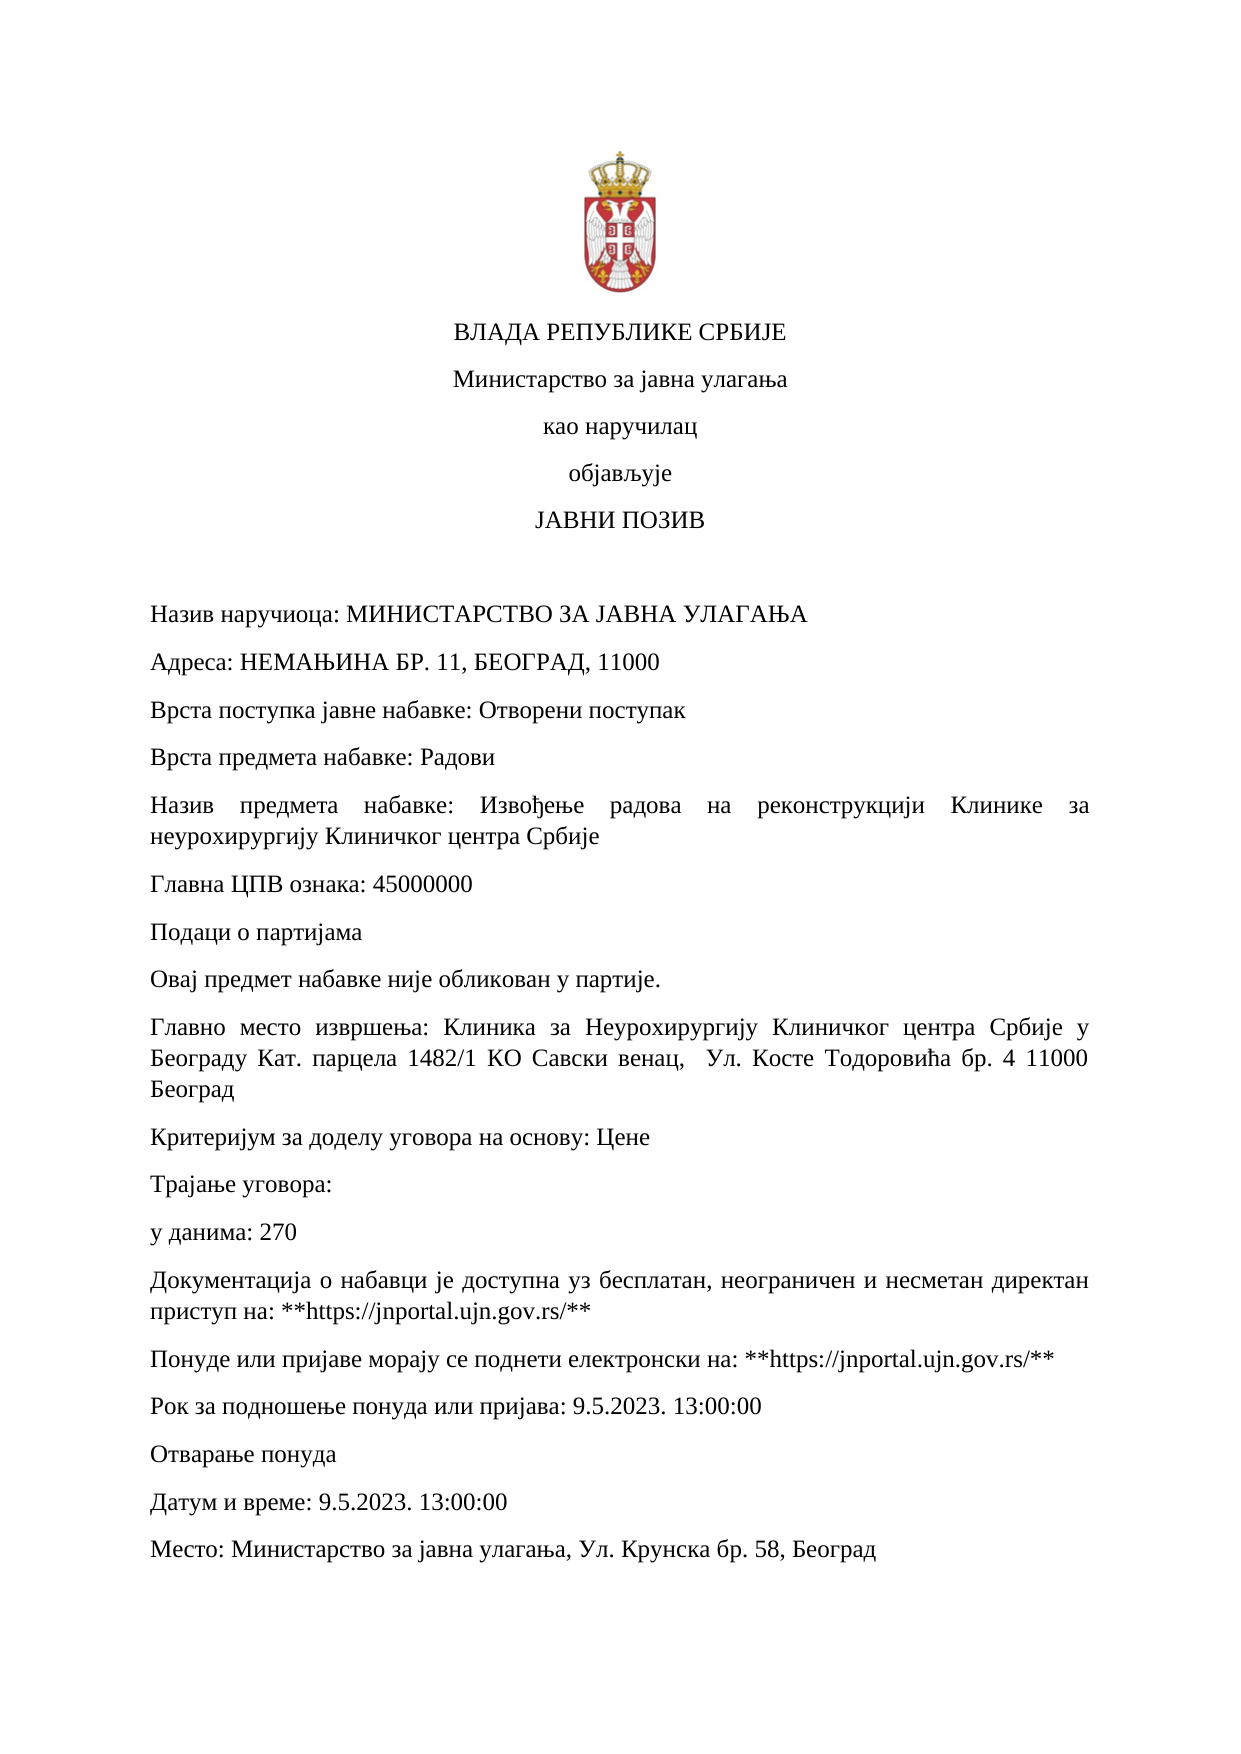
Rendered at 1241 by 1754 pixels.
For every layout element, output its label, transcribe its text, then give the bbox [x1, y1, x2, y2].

text Трајање уговора: [150, 1169, 1090, 1198]
text Рок за подношење понуда или пријава: 9.5.2023. 13:00:00 [150, 1391, 1090, 1420]
text Место: Министарство за јавна улагања, Ул. Крунска бр. 58, Београд [150, 1534, 1090, 1563]
text Документација о набавци је доступна уз бесплатан, неограничен и несметан директан приступ на: **https://jnportal.ujn.gov.rs/** [150, 1265, 1090, 1325]
text Отварање понуда [150, 1439, 1090, 1468]
text Овај предмет набавке није обликован у партије. [150, 964, 1090, 993]
text Назив наручиоца: МИНИСТАРСТВО ЗА ЈАВНА УЛАГАЊА [150, 599, 1090, 628]
text Министарство за јавна улагања [150, 364, 1090, 393]
text Главна ЦПВ ознака: 45000000 [150, 869, 1090, 898]
text Критеријум за доделу уговора на основу: Цене [150, 1122, 1090, 1151]
text Понуде или пријаве морају се поднети електронски на: **https://jnportal.ujn.gov.rs/** [150, 1344, 1090, 1372]
text ЈАВНИ ПОЗИВ [150, 505, 1090, 534]
text Датум и време: 9.5.2023. 13:00:00 [150, 1487, 1090, 1516]
text Врста поступка јавне набавке: Отворени поступак [150, 695, 1090, 723]
text у данима: 270 [150, 1217, 1090, 1246]
text Врста предмета набавке: Радови [150, 742, 1090, 771]
picture [570, 150, 670, 299]
text Подаци о партијама [150, 917, 1090, 945]
text Главно место извршења: Клиника за Неурохирургију Клиничког центра Србије у Београду Кат. парцела 1482/1 КО Савски венац, Ул. Косте Тодоровића бр. 4 11000 Београд [150, 1012, 1090, 1103]
text Адреса: НЕМАЊИНА БР. 11, БЕОГРАД, 11000 [150, 647, 1090, 676]
text као наручилац [150, 411, 1090, 440]
text објављује [150, 458, 1090, 487]
text Назив предмета набавке: Извођење радова на реконструкцији Клинике за неурохирургију Клиничког центра Србије [150, 790, 1090, 850]
text ВЛАДА РЕПУБЛИКЕ СРБИЈЕ [150, 317, 1090, 346]
